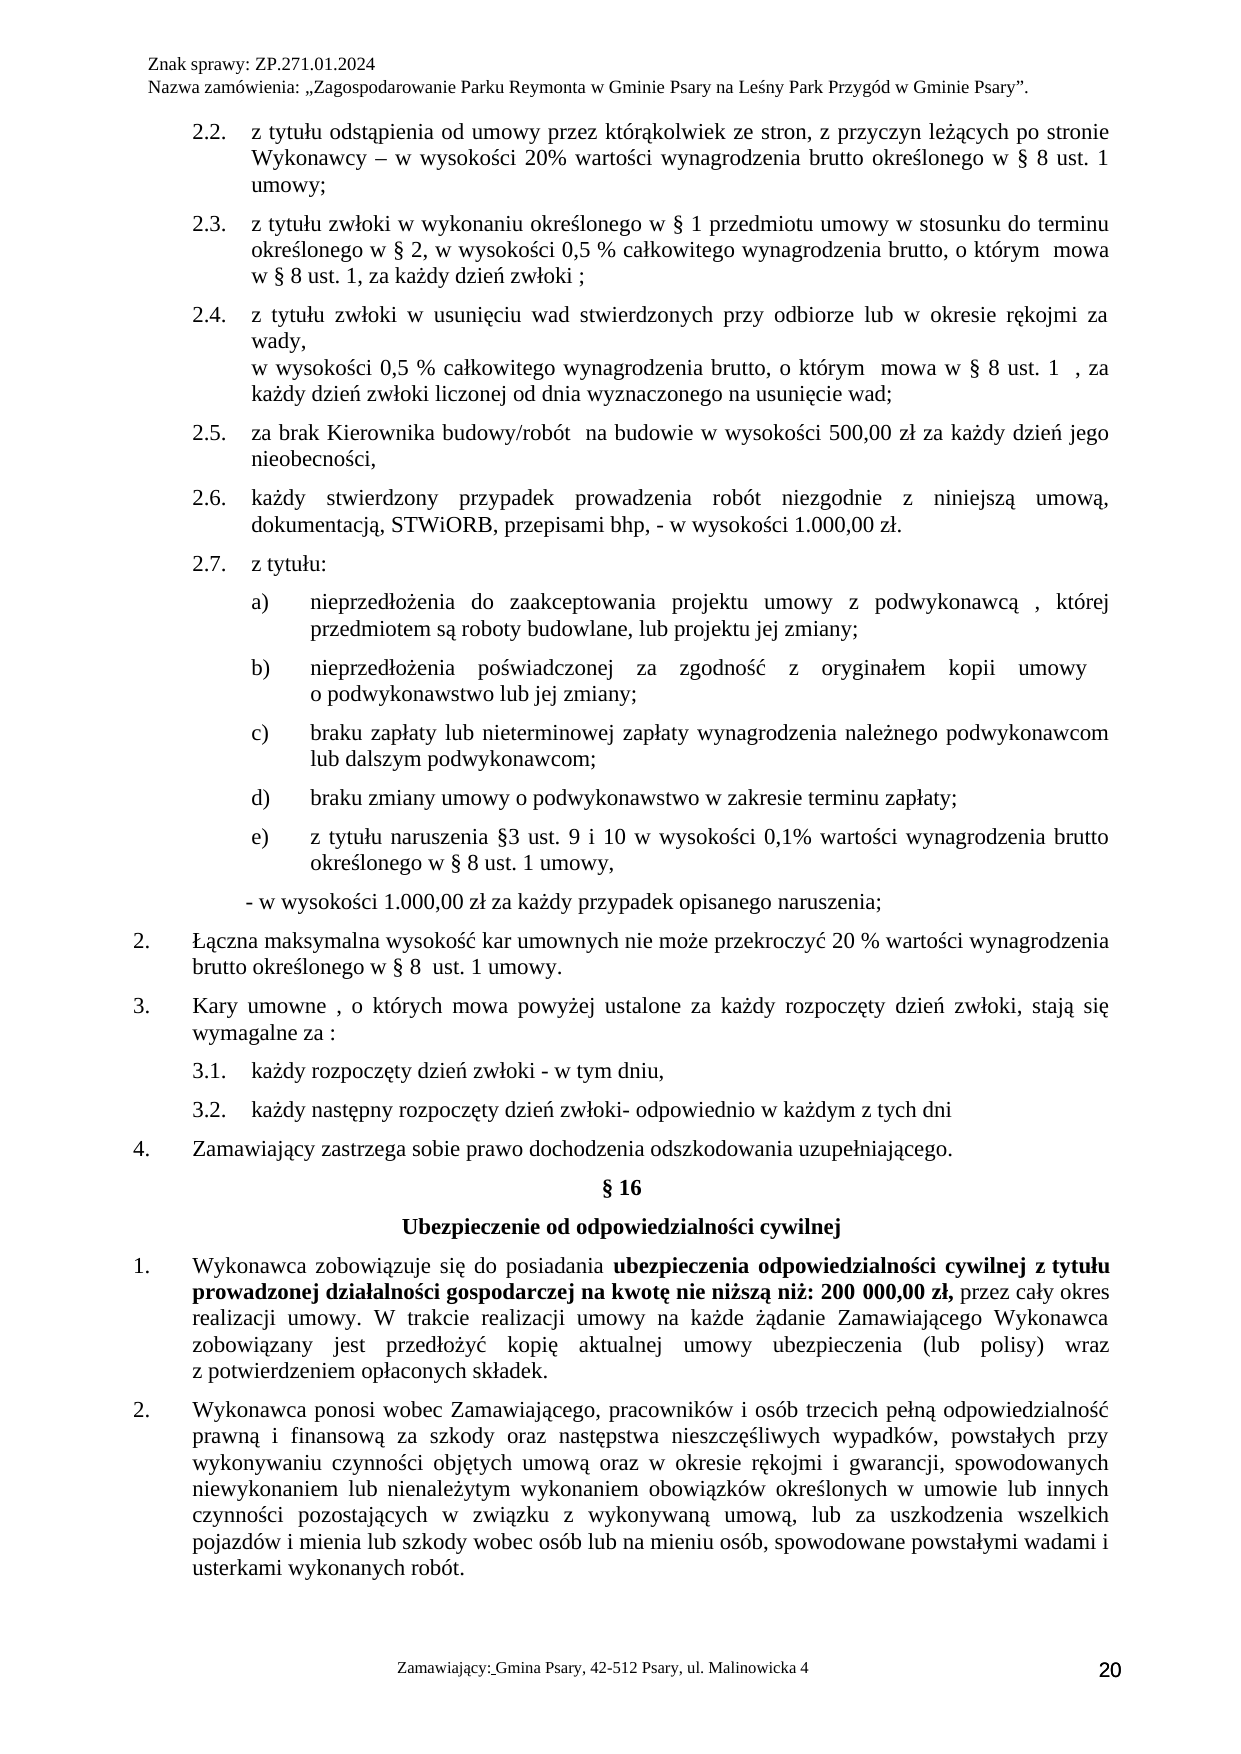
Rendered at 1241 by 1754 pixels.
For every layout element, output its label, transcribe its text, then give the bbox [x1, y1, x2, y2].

list z tytułu: [192, 549, 1110, 576]
list - w wysokości 1.000,00 zł za każdy przypadek opisanego naruszenia; [245, 888, 1110, 914]
list Kary umowne , o których mowa powyżej ustalone za każdy rozpoczęty dzień zwłoki, stają się wymagalne za : [133, 992, 1110, 1045]
list z tytułu naruszenia §3 ust. 9 i 10 w wysokości 0,1% wartości wynagrodzenia brutto określonego w § 8 ust. 1 umowy, [251, 823, 1110, 876]
list każdy następny rozpoczęty dzień zwłoki- odpowiednio w każdym z tych dni [192, 1096, 1110, 1123]
list każdy rozpoczęty dzień zwłoki - w tym dniu, [192, 1057, 1110, 1084]
list braku zapłaty lub nieterminowej zapłaty wynagrodzenia należnego podwykonawcom lub dalszym podwykonawcom; [251, 719, 1110, 772]
list Wykonawca ponosi wobec Zamawiającego, pracowników i osób trzecich pełną odpowiedzialność prawną i finansową za szkody oraz następstwa nieszczęśliwych wypadków, powstałych przy wykonywaniu czynności objętych umową oraz w okresie rękojmi i gwarancji, spowodowanych niewykonaniem lub nienależytym wykonaniem obowiązków określonych w umowie lub innych czynności pozostających w związku z wykonywaną umową, lub za uszkodzenia wszelkich pojazdów i mienia lub szkody wobec osób lub na mieniu osób, spowodowane powstałymi wadami i usterkami wykonanych robót. [133, 1396, 1110, 1580]
text Ubezpieczenie od odpowiedzialności cywilnej [133, 1213, 1110, 1239]
text § 16 [133, 1174, 1110, 1200]
list Zamawiający zastrzega sobie prawo dochodzenia odszkodowania uzupełniającego. [133, 1135, 1110, 1161]
list nieprzedłożenia poświadczonej za zgodność z oryginałem kopii umowy o podwykonawstwo lub jej zmiany; [251, 654, 1110, 706]
list z tytułu zwłoki w usunięciu wad stwierdzonych przy odbiorze lub w okresie rękojmi za wady, w wysokości 0,5 % całkowitego wynagrodzenia brutto, o którym mowa w § 8 ust. 1 , za każdy dzień zwłoki liczonej od dnia wyznaczonego na usunięcie wad; [192, 301, 1110, 407]
list braku zmiany umowy o podwykonawstwo w zakresie terminu zapłaty; [251, 784, 1110, 810]
list Łączna maksymalna wysokość kar umownych nie może przekroczyć 20 % wartości wynagrodzenia brutto określonego w § 8 ust. 1 umowy. [133, 927, 1110, 980]
list każdy stwierdzony przypadek prowadzenia robót niezgodnie z niniejszą umową, dokumentacją, STWiORB, przepisami bhp, - w wysokości 1.000,00 zł. [192, 484, 1110, 537]
list nieprzedłożenia do zaakceptowania projektu umowy z podwykonawcą , której przedmiotem są roboty budowlane, lub projektu jej zmiany; [251, 588, 1110, 641]
list z tytułu zwłoki w wykonaniu określonego w § 1 przedmiotu umowy w stosunku do terminu określonego w § 2, w wysokości 0,5 % całkowitego wynagrodzenia brutto, o którym mowa w § 8 ust. 1, za każdy dzień zwłoki ; [192, 210, 1110, 289]
list za brak Kierownika budowy/robót na budowie w wysokości 500,00 zł za każdy dzień jego nieobecności, [192, 419, 1110, 472]
list Wykonawca zobowiązuje się do posiadania ubezpieczenia odpowiedzialności cywilnej z tytułu prowadzonej działalności gospodarczej na kwotę nie niższą niż: 200 000,00 zł, przez cały okres realizacji umowy. W trakcie realizacji umowy na każde żądanie Zamawiającego Wykonawca zobowiązany jest przedłożyć kopię aktualnej umowy ubezpieczenia (lub polisy) wraz z potwierdzeniem opłaconych składek. [133, 1252, 1110, 1383]
list z tytułu odstąpienia od umowy przez którąkolwiek ze stron, z przyczyn leżących po stronie Wykonawcy – w wysokości 20% wartości wynagrodzenia brutto określonego w § 8 ust. 1 umowy; [192, 118, 1110, 197]
